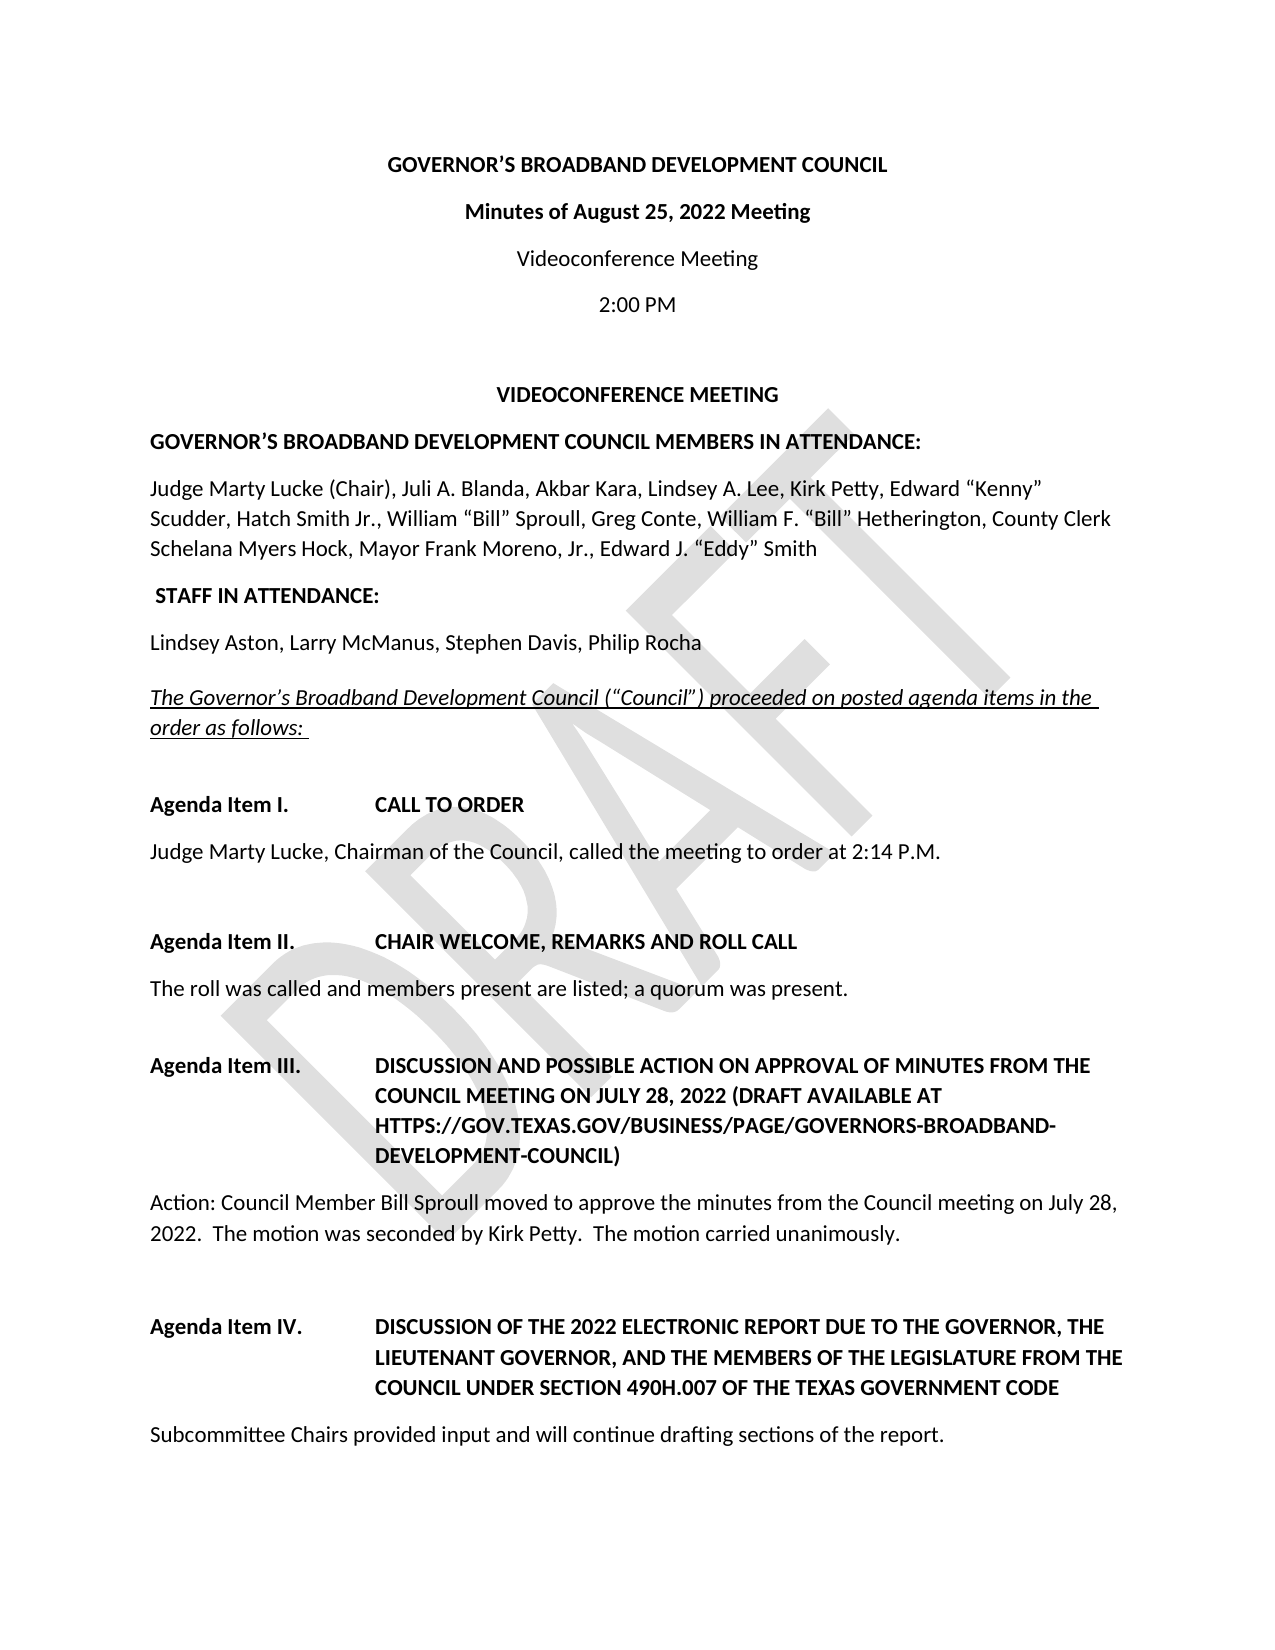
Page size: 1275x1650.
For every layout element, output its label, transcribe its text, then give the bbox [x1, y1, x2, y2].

text Lindsey Aston, Larry McManus, Stephen Davis, Philip Rocha [150, 628, 1125, 656]
text GOVERNOR’S BROADBAND DEVELOPMENT COUNCIL MEMBERS IN ATTENDANCE: [150, 427, 1125, 455]
text Agenda Item IV. Discussion of the 2022 electronic report due to the governor, the lieutenant governor, and the members of the legislature from the Council under Section 490H.007 of the Texas Government Code [150, 1312, 1125, 1401]
text Action: Council Member Bill Sproull moved to approve the minutes from the Council meeting on July 28, 2022. The motion was seconded by Kirk Petty. The motion carried unanimously. [150, 1188, 1125, 1247]
text Minutes of August 25, 2022 Meeting [150, 197, 1125, 225]
text Judge Marty Lucke, Chairman of the Council, called the meeting to order at 2:14 P.M. [150, 837, 1125, 866]
text The roll was called and members present are listed; a quorum was present. [150, 974, 1125, 1002]
text VIDEOCONFERENCE MEETING [150, 380, 1125, 408]
text Agenda Item III. DISCUSSION AND POSSIBLE ACTION ON APPROVAL OF MINUTES FROM THE COUNCIL MEETING ON JULY 28, 2022 (Draft available at https://gov.texas.gov/business/page/governors-broadband-development-council) [150, 1051, 1125, 1170]
text Videoconference Meeting [150, 244, 1125, 272]
text 2:00 PM [150, 291, 1125, 319]
text Judge Marty Lucke (Chair), Juli A. Blanda, Akbar Kara, Lindsey A. Lee, Kirk Petty, Edward “Kenny” Scudder, Hatch Smith Jr., William “Bill” Sproull, Greg Conte, William F. “Bill” Hetherington, County Clerk Schelana Myers Hock, Mayor Frank Moreno, Jr., Edward J. “Eddy” Smith [150, 474, 1125, 562]
text Agenda Item II. CHAIR WELCOME, REMARKS AND ROLL CALL [150, 927, 1125, 955]
text The Governor’s Broadband Development Council (“Council”) proceeded on posted agenda items in the order as follows: [150, 683, 1125, 742]
text STAFF IN ATTENDANCE: [150, 581, 1125, 609]
text Subcommittee Chairs provided input and will continue drafting sections of the report. [150, 1420, 1125, 1448]
text Agenda Item I. CALL TO ORDER [150, 791, 1125, 819]
text GOVERNOR’S BROADBAND DEVELOPMENT COUNCIL [150, 150, 1125, 178]
